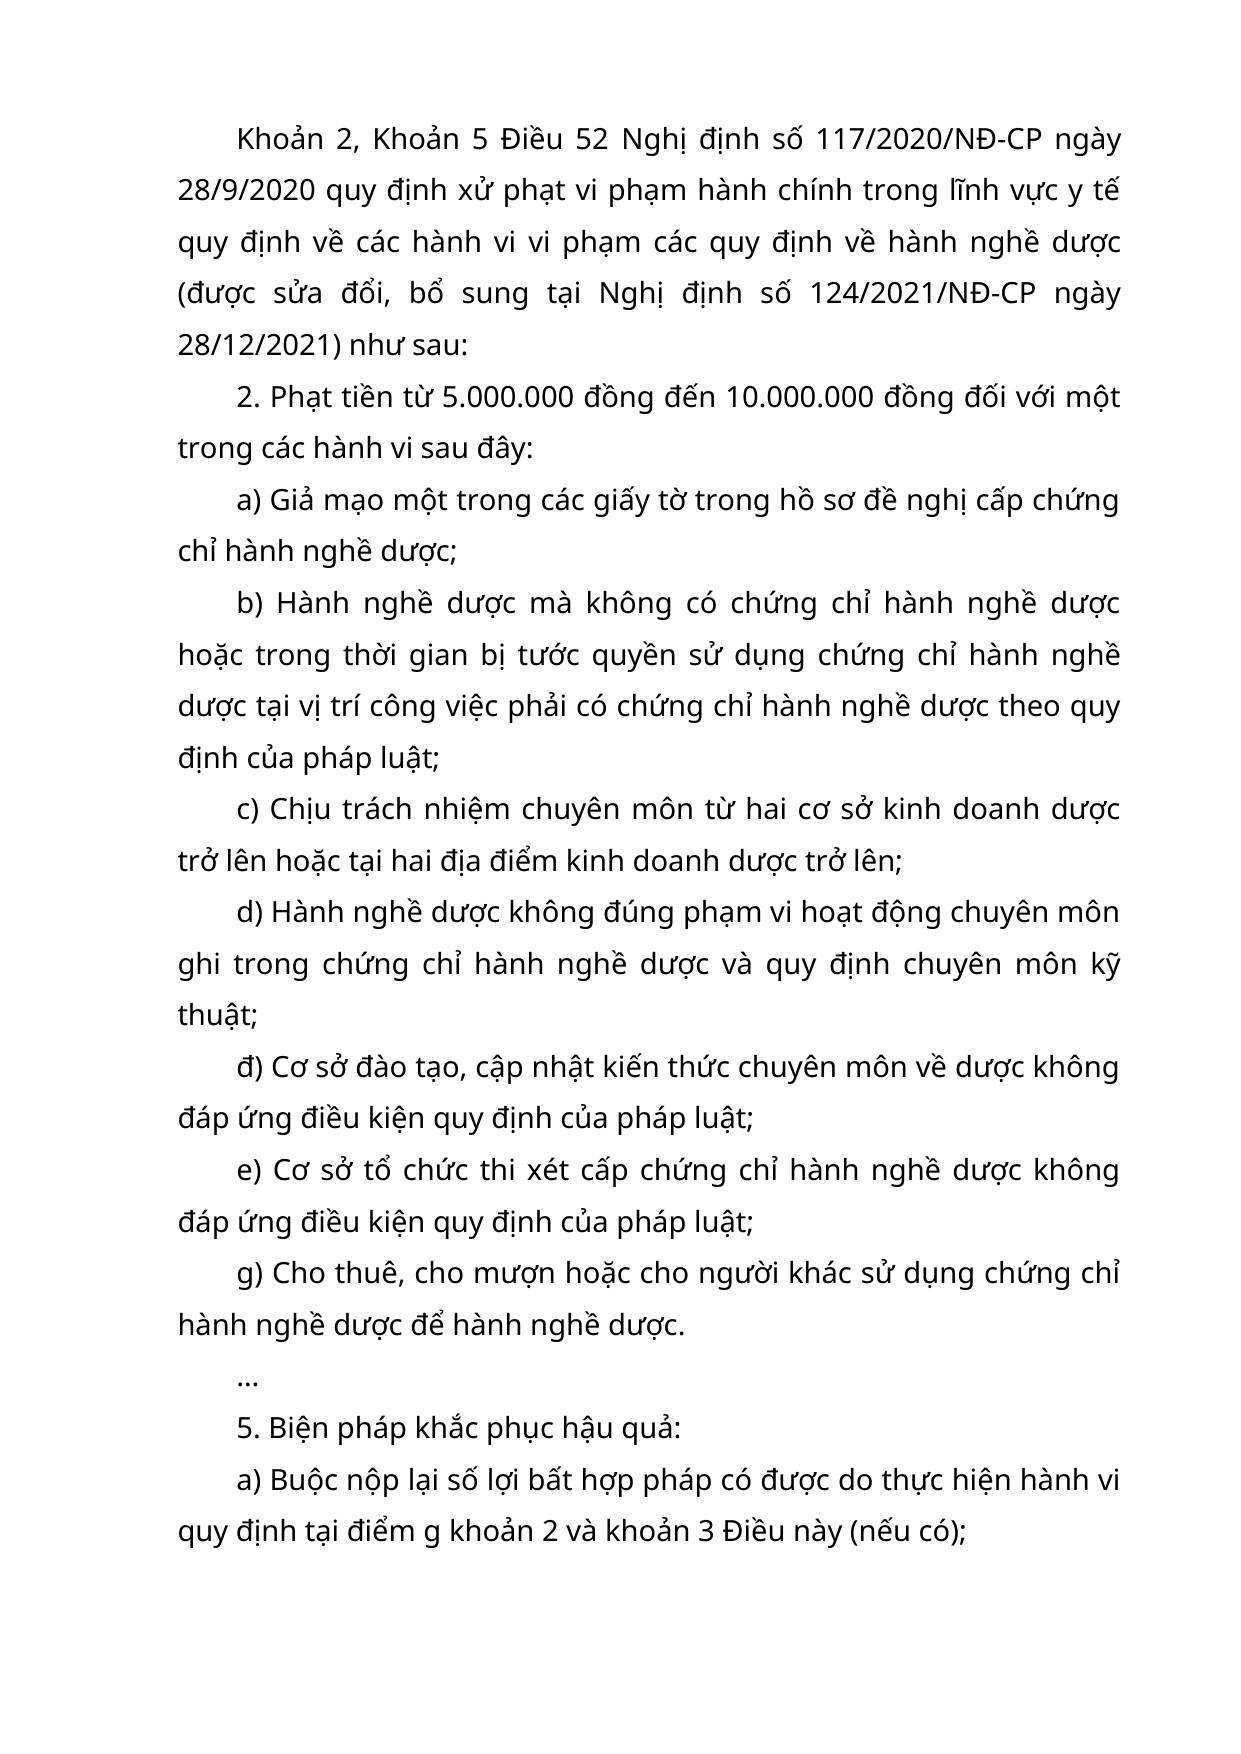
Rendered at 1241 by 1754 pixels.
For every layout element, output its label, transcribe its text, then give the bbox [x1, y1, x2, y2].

text … [177, 1356, 1122, 1395]
text Khoản 2, Khoản 5 Điều 52 Nghị định số 117/2020/NĐ-CP ngày 28/9/2020 quy định xử phạt vi phạm hành chính trong lĩnh vực y tế quy định về các hành vi vi phạm các quy định về hành nghề dược (được sửa đổi, bổ sung tại Nghị định số 124/2021/NĐ-CP ngày 28/12/2021) như sau: [177, 209, 1122, 273]
text b) Hành nghề dược mà không có chứng chỉ hành nghề dược hoặc trong thời gian bị tước quyền sử dụng chứng chỉ hành nghề dược tại vị trí công việc phải có chứng chỉ hành nghề dược theo quy định của pháp luật; [177, 582, 1122, 777]
text 2. Phạt tiền từ 5.000.000 đồng đến 10.000.000 đồng đối với một trong các hành vi sau đây: [177, 376, 1122, 467]
text Khoản 2, Khoản 5 Điều 52 Nghị định số 117/2020/NĐ-CP ngày 28/9/2020 quy định xử phạt vi phạm hành chính trong lĩnh vực y tế quy định về các hành vi vi phạm các quy định về hành nghề dược (được sửa đổi, bổ sung tại Nghị định số 124/2021/NĐ-CP ngày 28/12/2021) như sau: [177, 118, 1122, 170]
text Khoản 2, Khoản 5 Điều 52 Nghị định số 117/2020/NĐ-CP ngày 28/9/2020 quy định xử phạt vi phạm hành chính trong lĩnh vực y tế quy định về các hành vi vi phạm các quy định về hành nghề dược (được sửa đổi, bổ sung tại Nghị định số 124/2021/NĐ-CP ngày 28/12/2021) như sau: [177, 312, 1122, 364]
text đ) Cơ sở đào tạo, cập nhật kiến thức chuyên môn về dược không đáp ứng điều kiện quy định của pháp luật; [177, 1046, 1122, 1137]
text a) Giả mạo một trong các giấy tờ trong hồ sơ đề nghị cấp chứng chỉ hành nghề dược; [177, 479, 1122, 570]
text c) Chịu trách nhiệm chuyên môn từ hai cơ sở kinh doanh dược trở lên hoặc tại hai địa điểm kinh doanh dược trở lên; [177, 788, 1122, 880]
text g) Cho thuê, cho mượn hoặc cho người khác sử dụng chứng chỉ hành nghề dược để hành nghề dược. [177, 1252, 1122, 1344]
text e) Cơ sở tổ chức thi xét cấp chứng chỉ hành nghề dược không đáp ứng điều kiện quy định của pháp luật; [177, 1149, 1122, 1241]
text 5. Biện pháp khắc phục hậu quả: [177, 1407, 1122, 1447]
text d) Hành nghề dược không đúng phạm vi hoạt động chuyên môn ghi trong chứng chỉ hành nghề dược và quy định chuyên môn kỹ thuật; [177, 892, 1122, 1034]
text a) Buộc nộp lại số lợi bất hợp pháp có được do thực hiện hành vi quy định tại điểm g khoản 2 và khoản 3 Điều này (nếu có); [177, 1459, 1122, 1550]
